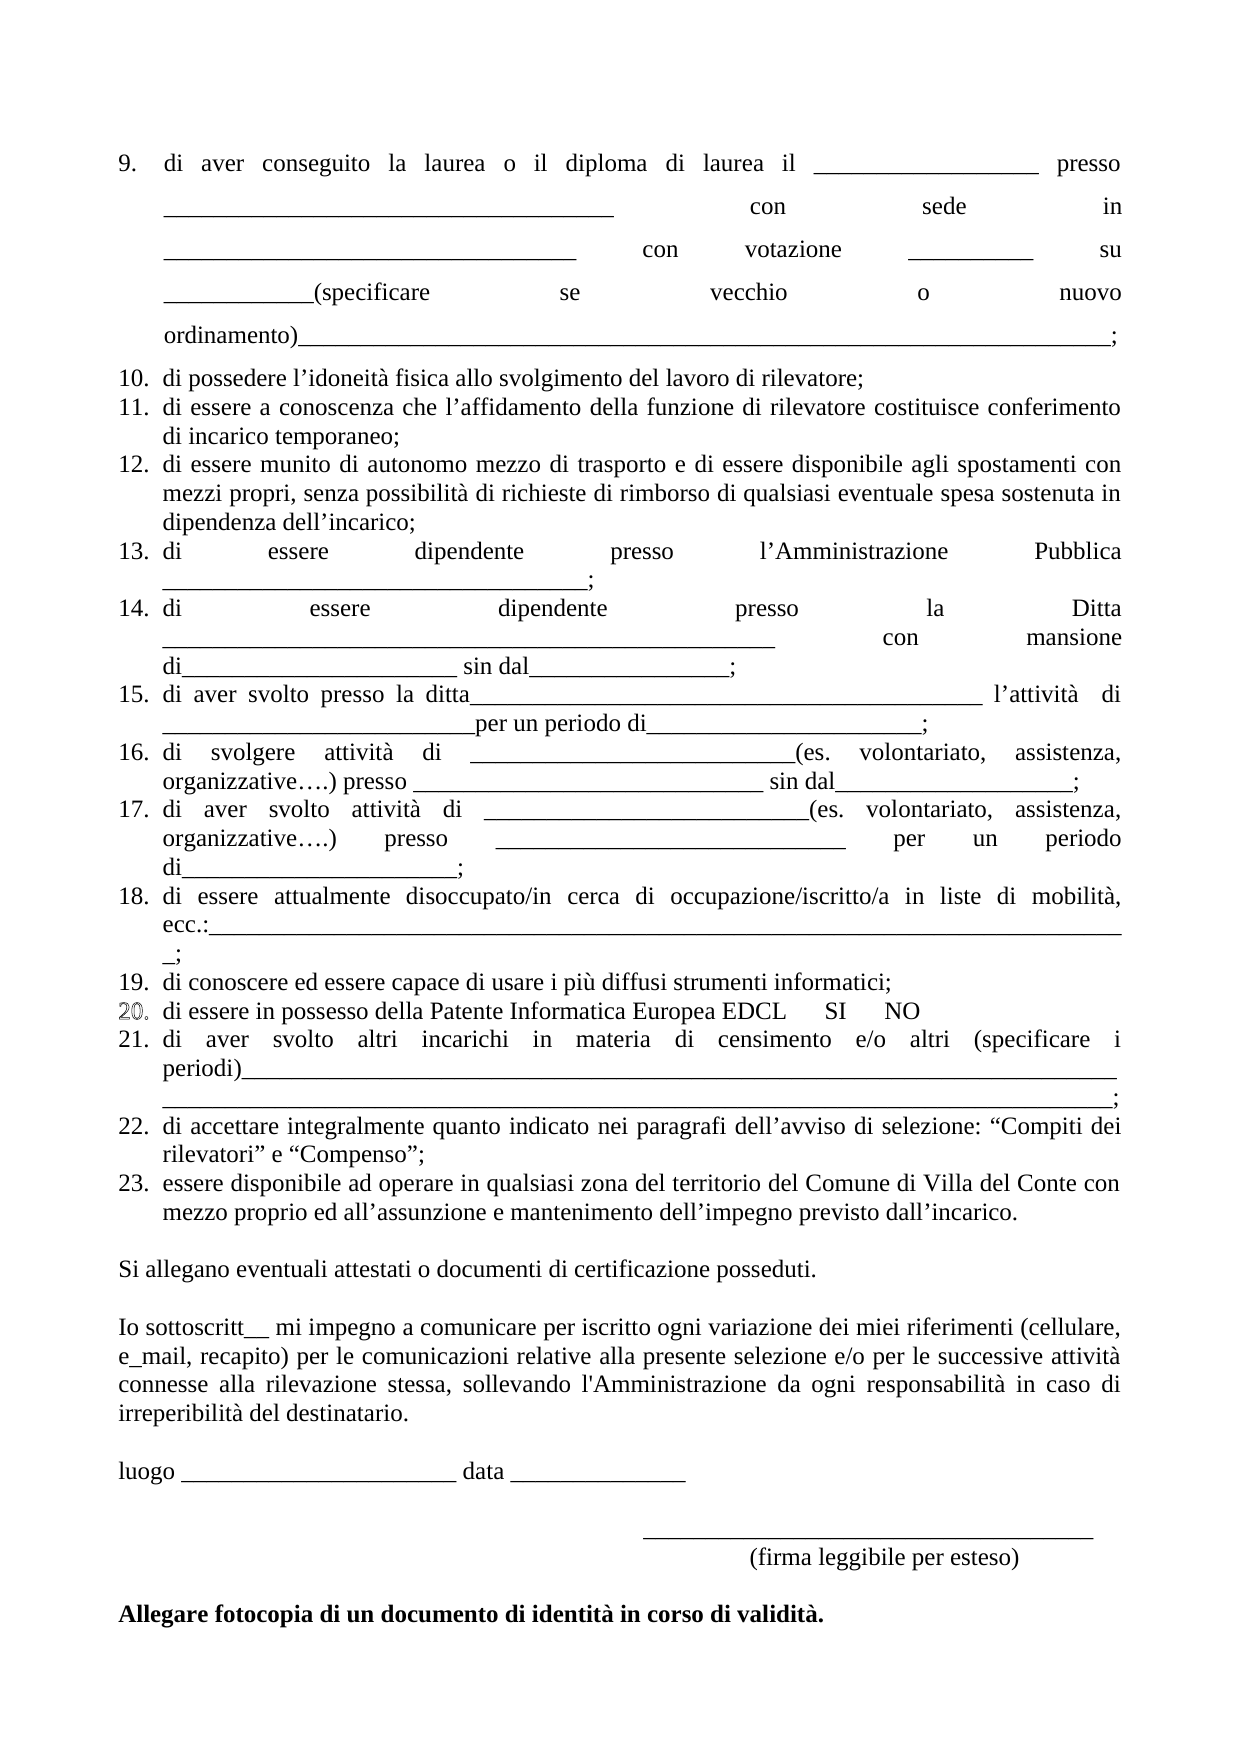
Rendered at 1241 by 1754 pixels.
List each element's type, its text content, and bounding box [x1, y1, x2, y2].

text Allegare fotocopia di un documento di identità in corso di validità. [118, 1599, 1122, 1628]
list di essere a conoscenza che l’affidamento della funzione di rilevatore costituisce conferimento di incarico temporaneo; [118, 392, 1122, 449]
text (firma leggibile per esteso) [662, 1542, 1122, 1571]
list di essere attualmente disoccupato/in cerca di occupazione/iscritto/a in liste di mobilità, ecc.:__________________________________________________________________________; [118, 881, 1122, 967]
list di essere dipendente presso la Ditta _________________________________________________ con mansione di______________________ sin dal________________; [118, 593, 1122, 679]
text Si allegano eventuali attestati o documenti di certificazione posseduti. [118, 1254, 1122, 1283]
list di aver svolto attività di __________________________(es. volontariato, assistenza, organizzative….) presso ____________________________ per un periodo di______________________; [118, 794, 1122, 881]
list di aver conseguito la laurea o il diploma di laurea il __________________ presso ____________________________________ con sede in _________________________________ con votazione __________ su ____________(specificare se vecchio o nuovo ordinamento)_________________________________________________________________; [118, 148, 1122, 349]
list di aver svolto altri incarichi in materia di censimento e/o altri (specificare i periodi)__________________________________________________________________________________________________________________________________________________; [118, 1024, 1122, 1111]
list di aver svolto presso la ditta_________________________________________ l’attività di _________________________per un periodo di______________________; [118, 679, 1122, 737]
list di svolgere attività di __________________________(es. volontariato, assistenza, organizzative….) presso ____________________________ sin dal___________________; [118, 737, 1122, 794]
list di accettare integralmente quanto indicato nei paragrafi dell’avviso di selezione: “Compiti dei rilevatori” e “Compenso”; [118, 1111, 1122, 1168]
list di essere dipendente presso l’Amministrazione Pubblica __________________________________; [118, 536, 1122, 593]
list di essere in possesso della Patente Informatica Europea EDCL SI NO [118, 996, 1122, 1024]
list di conoscere ed essere capace di usare i più diffusi strumenti informatici; [118, 967, 1122, 996]
list di possedere l’idoneità fisica allo svolgimento del lavoro di rilevatore; [118, 363, 1122, 392]
text luogo ______________________ data ______________ [118, 1456, 1122, 1484]
text ____________________________________ [643, 1513, 1122, 1542]
text Io sottoscritt__ mi impegno a comunicare per iscritto ogni variazione dei miei riferimenti (cellulare, e_mail, recapito) per le comunicazioni relative alla presente selezione e/o per le successive attività connesse alla rilevazione stessa, sollevando l'Amministrazione da ogni responsabilità in caso di irreperibilità del destinatario. [118, 1312, 1122, 1427]
list essere disponibile ad operare in qualsiasi zona del territorio del Comune di Villa del Conte con mezzo proprio ed all’assunzione e mantenimento dell’impegno previsto dall’incarico. [118, 1168, 1122, 1226]
list di essere munito di autonomo mezzo di trasporto e di essere disponibile agli spostamenti con mezzi propri, senza possibilità di richieste di rimborso di qualsiasi eventuale spesa sostenuta in dipendenza dell’incarico; [118, 449, 1122, 536]
